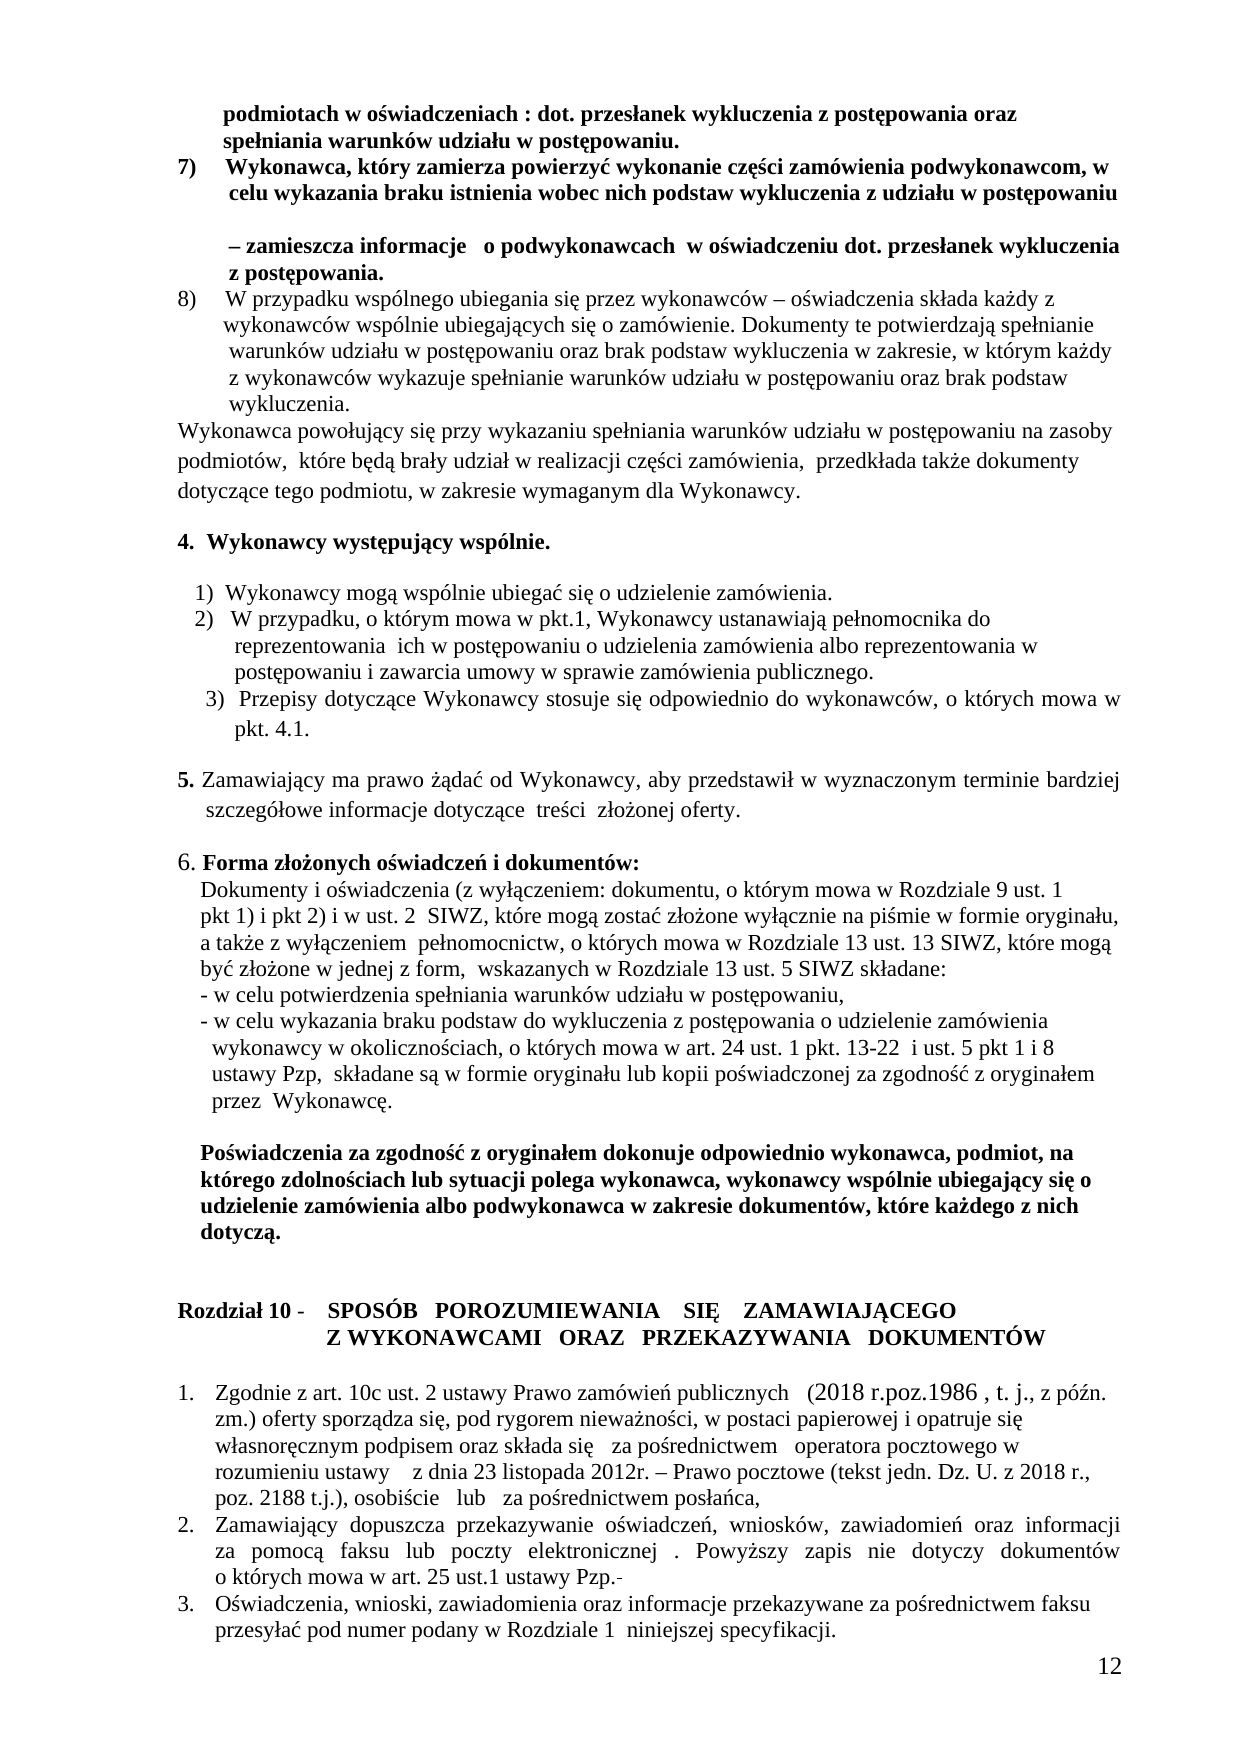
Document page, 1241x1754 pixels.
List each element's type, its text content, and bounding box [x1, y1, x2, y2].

list Zgodnie z art. 10c ust. 2 ustawy Prawo zamówień publicznych (2018 r.poz.1986 , t. j., z późn. zm.) oferty sporządza się, pod rygorem nieważności, w postaci papierowej i opatruje się własnoręcznym podpisem oraz składa się za pośrednictwem operatora pocztowego w rozumieniu ustawy z dnia 23 listopada 2012r. – Prawo pocztowe (tekst jedn. Dz. U. z 2018 r., poz. 2188 t.j.), osobiście lub za pośrednictwem posłańca, [177, 1377, 1122, 1511]
text Poświadczenia za zgodność z oryginałem dokonuje odpowiednio wykonawca, podmiot, na którego zdolnościach lub sytuacji polega wykonawca, wykonawcy wspólnie ubiegający się o udzielenie zamówienia albo podwykonawca w zakresie dokumentów, które każdego z nich dotyczą. [177, 1139, 1122, 1245]
text 8) W przypadku wspólnego ubiegania się przez wykonawców – oświadczenia składa każdy z wykonawców wspólnie ubiegających się o zamówienie. Dokumenty te potwierdzają spełnianie warunków udziału w postępowaniu oraz brak podstaw wykluczenia w zakresie, w którym każdy z wykonawców wykazuje spełnianie warunków udziału w postępowaniu oraz brak podstaw wykluczenia. [177, 285, 1122, 417]
list Zamawiający dopuszcza przekazywanie oświadczeń, wniosków, zawiadomień oraz informacji za pomocą faksu lub poczty elektronicznej . Powyższy zapis nie dotyczy dokumentów o których mowa w art. 25 ust.1 ustawy Pzp. [177, 1511, 1122, 1590]
list Oświadczenia, wnioski, zawiadomienia oraz informacje przekazywane za pośrednictwem faksu przesyłać pod numer podany w Rozdziale 1 niniejszej specyfikacji. [177, 1590, 1122, 1642]
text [177, 100, 1122, 153]
text 2) W przypadku, o którym mowa w pkt.1, Wykonawcy ustanawiają pełnomocnika do reprezentowania ich w postępowaniu o udzielenia zamówienia albo reprezentowania w postępowaniu i zawarcia umowy w sprawie zamówienia publicznego. [177, 606, 1122, 684]
text Rozdział 10 - SPOSÓB POROZUMIEWANIA SIĘ ZAMAWIAJĄCEGO Z WYKONAWCAMI ORAZ PRZEKAZYWANIA DOKUMENTÓW [177, 1297, 1122, 1350]
text 3) Przepisy dotyczące Wykonawcy stosuje się odpowiednio do wykonawców, o których mowa w pkt. 4.1. [177, 684, 1122, 741]
text 5. Zamawiający ma prawo żądać od Wykonawcy, aby przedstawił w wyznaczonym terminie bardziej szczegółowe informacje dotyczące treści złożonej oferty. [177, 766, 1122, 822]
text - w celu potwierdzenia spełniania warunków udziału w postępowaniu, [177, 981, 1122, 1008]
text 7) Wykonawca, który zamierza powierzyć wykonanie części zamówienia podwykonawcom, w celu wykazania braku istnienia wobec nich podstaw wykluczenia z udziału w postępowaniu – zamieszcza informacje o podwykonawcach w oświadczeniu dot. przesłanek wykluczenia z postępowania. [177, 153, 1122, 285]
text 4. Wykonawcy występujący wspólnie. [177, 528, 1122, 554]
text 1) Wykonawcy mogą wspólnie ubiegać się o udzielenie zamówienia. [177, 579, 1122, 606]
text - w celu wykazania braku podstaw do wykluczenia z postępowania o udzielenie zamówienia wykonawcy w okolicznościach, o których mowa w art. 24 ust. 1 pkt. 13-22 i ust. 5 pkt 1 i 8 ustawy Pzp, składane są w formie oryginału lub kopii poświadczonej za zgodność z oryginałem przez Wykonawcę. [177, 1008, 1122, 1113]
text Dokumenty i oświadczenia (z wyłączeniem: dokumentu, o którym mowa w Rozdziale 9 ust. 1 pkt 1) i pkt 2) i w ust. 2 SIWZ, które mogą zostać złożone wyłącznie na piśmie w formie oryginału, a także z wyłączeniem pełnomocnictw, o których mowa w Rozdziale 13 ust. 13 SIWZ, które mogą być złożone w jednej z form, wskazanych w Rozdziale 13 ust. 5 SIWZ składane: [177, 876, 1122, 981]
text 6. Forma złożonych oświadczeń i dokumentów: [177, 847, 1122, 876]
text Wykonawca powołujący się przy wykazaniu spełniania warunków udziału w postępowaniu na zasoby podmiotów, które będą brały udział w realizacji części zamówienia, przedkłada także dokumenty dotyczące tego podmiotu, w zakresie wymaganym dla Wykonawcy. [177, 417, 1122, 503]
